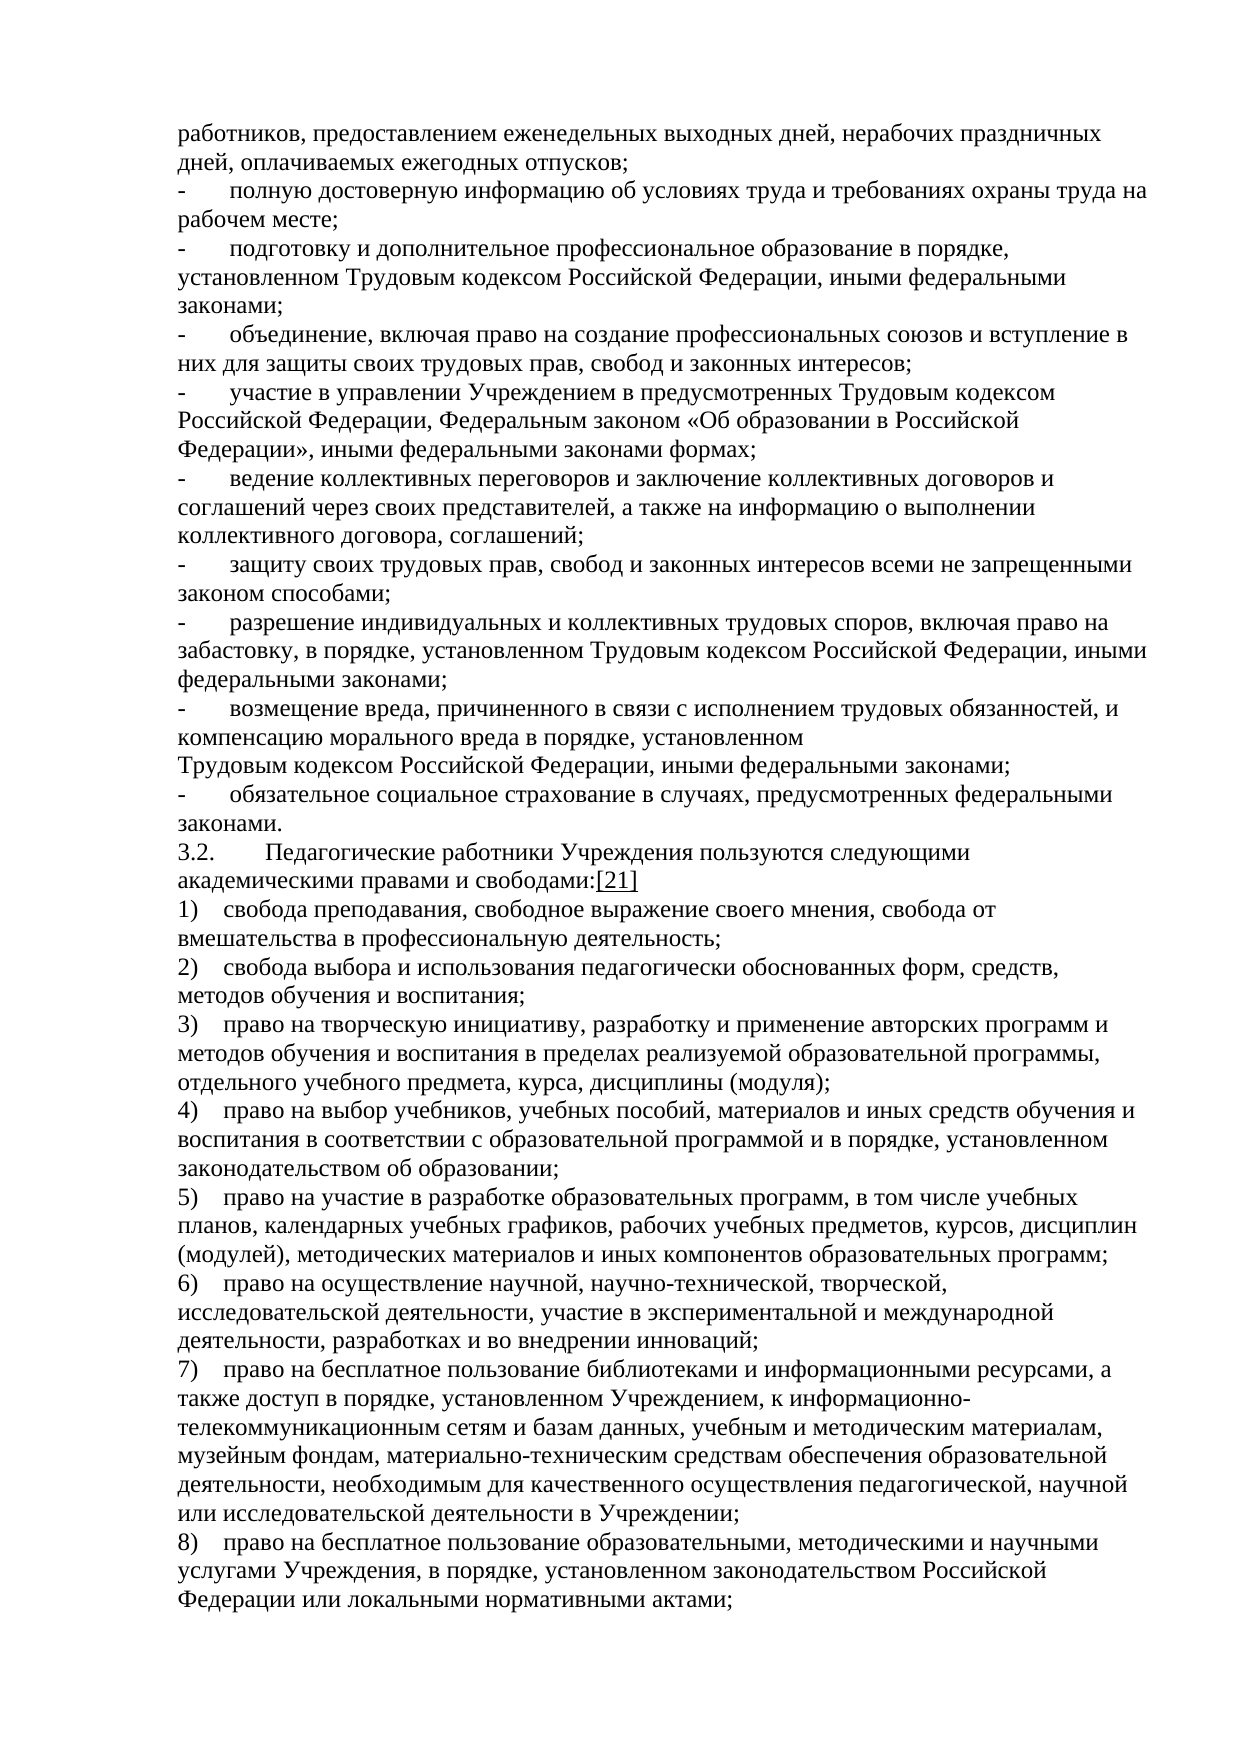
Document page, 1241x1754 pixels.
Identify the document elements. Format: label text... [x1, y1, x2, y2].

text 8) право на бесплатное пользование образовательными, методическими и научными услугами Учреждения, в порядке, установленном законодательством Российской Федерации или локальными нормативными актами; [177, 1527, 1152, 1613]
text - возмещение вреда, причиненного в связи с исполнением трудовых обязанностей, и компенсацию морального вреда в порядке, установленном Трудовым кодексом Российской Федерации, иными федеральными законами; [177, 693, 1152, 779]
text 3.2. Педагогические работники Учреждения пользуются следующими академическими правами и свободами:[21] [177, 837, 1152, 894]
text - ведение коллективных переговоров и заключение коллективных договоров и соглашений через своих представителей, а также на информацию о выполнении коллективного договора, соглашений; [177, 463, 1152, 549]
text - участие в управлении Учреждением в предусмотренных Трудовым кодексом Российской Федерации, Федеральным законом «Об образовании в Российской Федерации», иными федеральными законами формах; [177, 377, 1152, 463]
text 7) право на бесплатное пользование библиотеками и информационными ресурсами, а также доступ в порядке, установленном Учреждением, к информационно-телекоммуникационным сетям и базам данных, учебным и методическим материалам, музейным фондам, материально-техническим средствам обеспечения образовательной деятельности, необходимым для качественного осуществления педагогической, научной или исследовательской деятельности в Учреждении; [177, 1354, 1152, 1527]
text - полную достоверную информацию об условиях труда и требованиях охраны труда на рабочем месте; [177, 176, 1152, 233]
text 6) право на осуществление научной, научно-технической, творческой, исследовательской деятельности, участие в экспериментальной и международной деятельности, разработках и во внедрении инноваций; [177, 1268, 1152, 1354]
text 4) право на выбор учебников, учебных пособий, материалов и иных средств обучения и воспитания в соответствии с образовательной программой и в порядке, установленном законодательством об образовании; [177, 1096, 1152, 1182]
text - подготовку и дополнительное профессиональное образование в порядке, установленном Трудовым кодексом Российской Федерации, иными федеральными законами; [177, 233, 1152, 319]
text - защиту своих трудовых прав, свобод и законных интересов всеми не запрещенными законом способами; [177, 549, 1152, 607]
text - объединение, включая право на создание профессиональных союзов и вступление в них для защиты своих трудовых прав, свобод и законных интересов; [177, 319, 1152, 377]
text 2) свобода выбора и использования педагогически обоснованных форм, средств, методов обучения и воспитания; [177, 952, 1152, 1009]
text 5) право на участие в разработке образовательных программ, в том числе учебных планов, календарных учебных графиков, рабочих учебных предметов, курсов, дисциплин (модулей), методических материалов и иных компонентов образовательных программ; [177, 1182, 1152, 1268]
text 1) свобода преподавания, свободное выражение своего мнения, свобода от вмешательства в профессиональную деятельность; [177, 894, 1152, 952]
text - разрешение индивидуальных и коллективных трудовых споров, включая право на забастовку, в порядке, установленном Трудовым кодексом Российской Федерации, иными федеральными законами; [177, 607, 1152, 693]
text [177, 118, 1152, 176]
text - обязательное социальное страхование в случаях, предусмотренных федеральными законами. [177, 779, 1152, 837]
text 3) право на творческую инициативу, разработку и применение авторских программ и методов обучения и воспитания в пределах реализуемой образовательной программы, отдельного учебного предмета, курса, дисциплины (модуля); [177, 1009, 1152, 1096]
